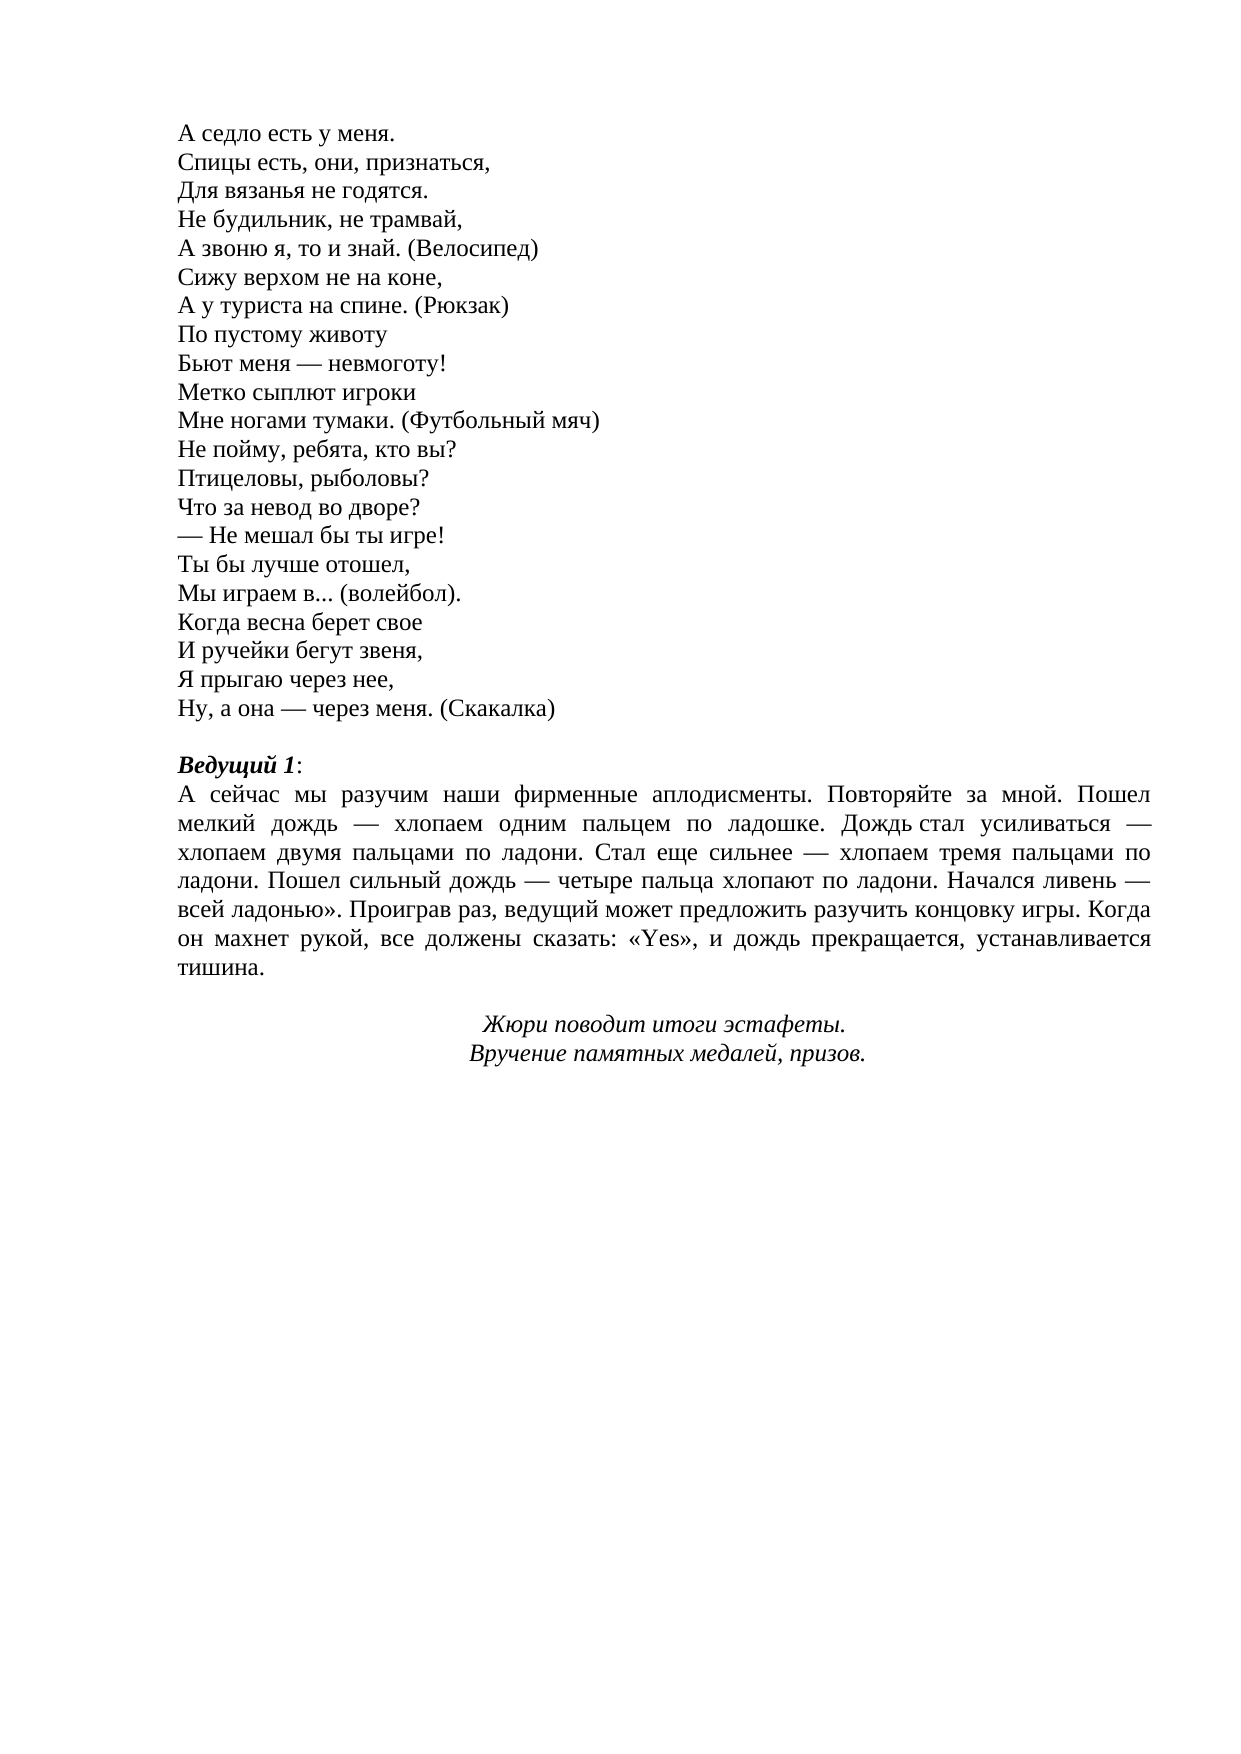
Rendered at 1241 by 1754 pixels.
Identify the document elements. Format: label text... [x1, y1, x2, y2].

text Не будильник, не трамвай, [177, 204, 1152, 233]
text Когда весна берет свое [177, 607, 1152, 636]
text Сижу верхом не на коне, [177, 262, 1152, 291]
text Для вязанья не годятся. [177, 176, 1152, 204]
text Жюри поводит итоги эстафеты. [177, 1009, 1152, 1038]
text Ты бы лучше отошел, [177, 549, 1152, 578]
text Я прыгаю через нее, [177, 664, 1152, 693]
text Мы играем в... (волейбол). [177, 578, 1152, 607]
text Не пойму, ребята, кто вы? [177, 434, 1152, 463]
text А сейчас мы разучим наши фирменные аплодисменты. Повторяйте за мной. Пошел мелкий дождь — хлопаем одним пальцем по ладошке. Дождь стал усиливаться — хлопаем двумя пальцами по ладони. Стал еще сильнее — хлопаем тремя пальцами по ладони. Пошел сильный дождь — четыре пальца хлопают по ладони. Начался ливень — всей ладонью». Проиграв раз, ведущий может предложить разучить концовку игры. Когда он махнет рукой, все должены сказать: «Yes», и дождь прекращается, устанавливается тишина. [177, 779, 1152, 981]
text И ручейки бегут звеня, [177, 636, 1152, 664]
text Вручение памятных медалей, призов. [177, 1038, 1152, 1067]
text Ну, а она — через меня. (Скакалка) [177, 693, 1152, 722]
text А седло есть у меня. [177, 118, 1152, 147]
text Птицеловы, рыболовы? [177, 463, 1152, 492]
text Спицы есть, они, признаться, [177, 147, 1152, 176]
text Что за невод во дворе? [177, 492, 1152, 521]
text — Не мешал бы ты игре! [177, 521, 1152, 549]
text А у туриста на спине. (Рюкзак) [177, 291, 1152, 319]
text Мне ногами тумаки. (Футбольный мяч) [177, 406, 1152, 434]
text Метко сыплют игроки [177, 377, 1152, 406]
text Ведущий 1: [177, 751, 1152, 779]
text Бьют меня — невмоготу! [177, 348, 1152, 377]
text А звоню я, то и знай. (Велосипед) [177, 233, 1152, 262]
text По пустому животу [177, 319, 1152, 348]
